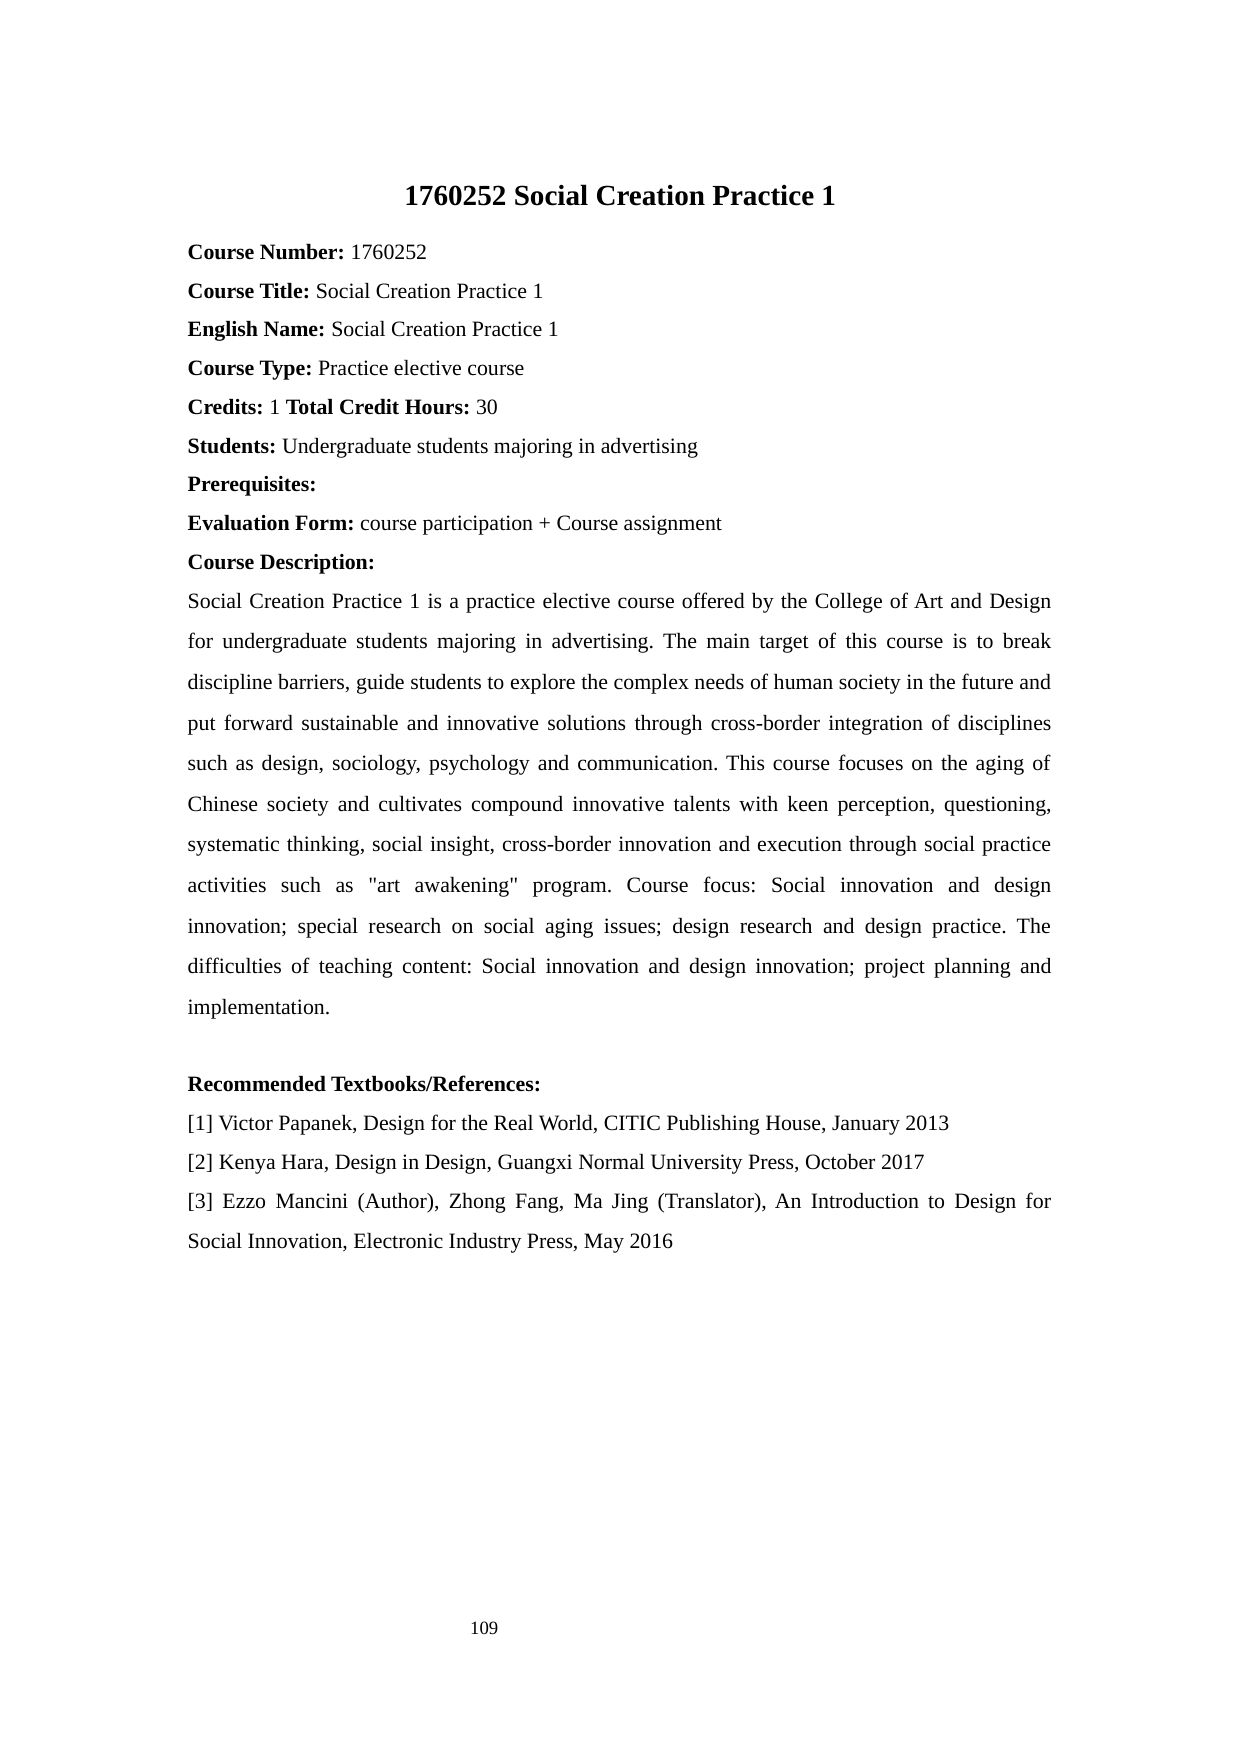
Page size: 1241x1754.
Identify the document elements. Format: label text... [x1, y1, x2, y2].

text [3] Ezzo Mancini (Author), Zhong Fang, Ma Jing (Translator), An Introduction to Design for Social Innovation, Electronic Industry Press, May 2016 [187, 1184, 1053, 1257]
text English Name: Social Creation Practice 1 [187, 313, 1053, 345]
text 1760252 Social Creation Practice 1 [187, 162, 1053, 227]
text Course Number: 1760252 [187, 235, 1053, 268]
text Recommended Textbooks/References: [187, 1068, 1053, 1100]
text Course Description: [187, 545, 1053, 578]
text Prerequisites: [187, 468, 1053, 500]
text Students: Undergraduate students majoring in advertising [187, 429, 1053, 462]
text [1] Victor Papanek, Design for the Real World, CITIC Publishing House, January 2013 [187, 1107, 1053, 1139]
text Social Creation Practice 1 is a practice elective course offered by the College of Art and Design for undergraduate students majoring in advertising. The main target of this course is to break discipline barriers, guide students to explore the complex needs of human society in the future and put forward sustainable and innovative solutions through cross-border integration of disciplines such as design, sociology, psychology and communication. This course focuses on the aging of Chinese society and cultivates compound innovative talents with keen perception, questioning, systematic thinking, social insight, cross-border innovation and execution through social practice activities such as "art awakening" program. Course focus: Social innovation and design innovation; special research on social aging issues; design research and design practice. The difficulties of teaching content: Social innovation and design innovation; project planning and implementation. [187, 584, 1053, 1023]
text Credits: 1 Total Credit Hours: 30 [187, 390, 1053, 423]
text Evaluation Form: course participation + Course assignment [187, 507, 1053, 539]
text Course Title: Social Creation Practice 1 [187, 274, 1053, 307]
text [2] Kenya Hara, Design in Design, Guangxi Normal University Press, October 2017 [187, 1145, 1053, 1178]
text Course Type: Practice elective course [187, 352, 1053, 384]
